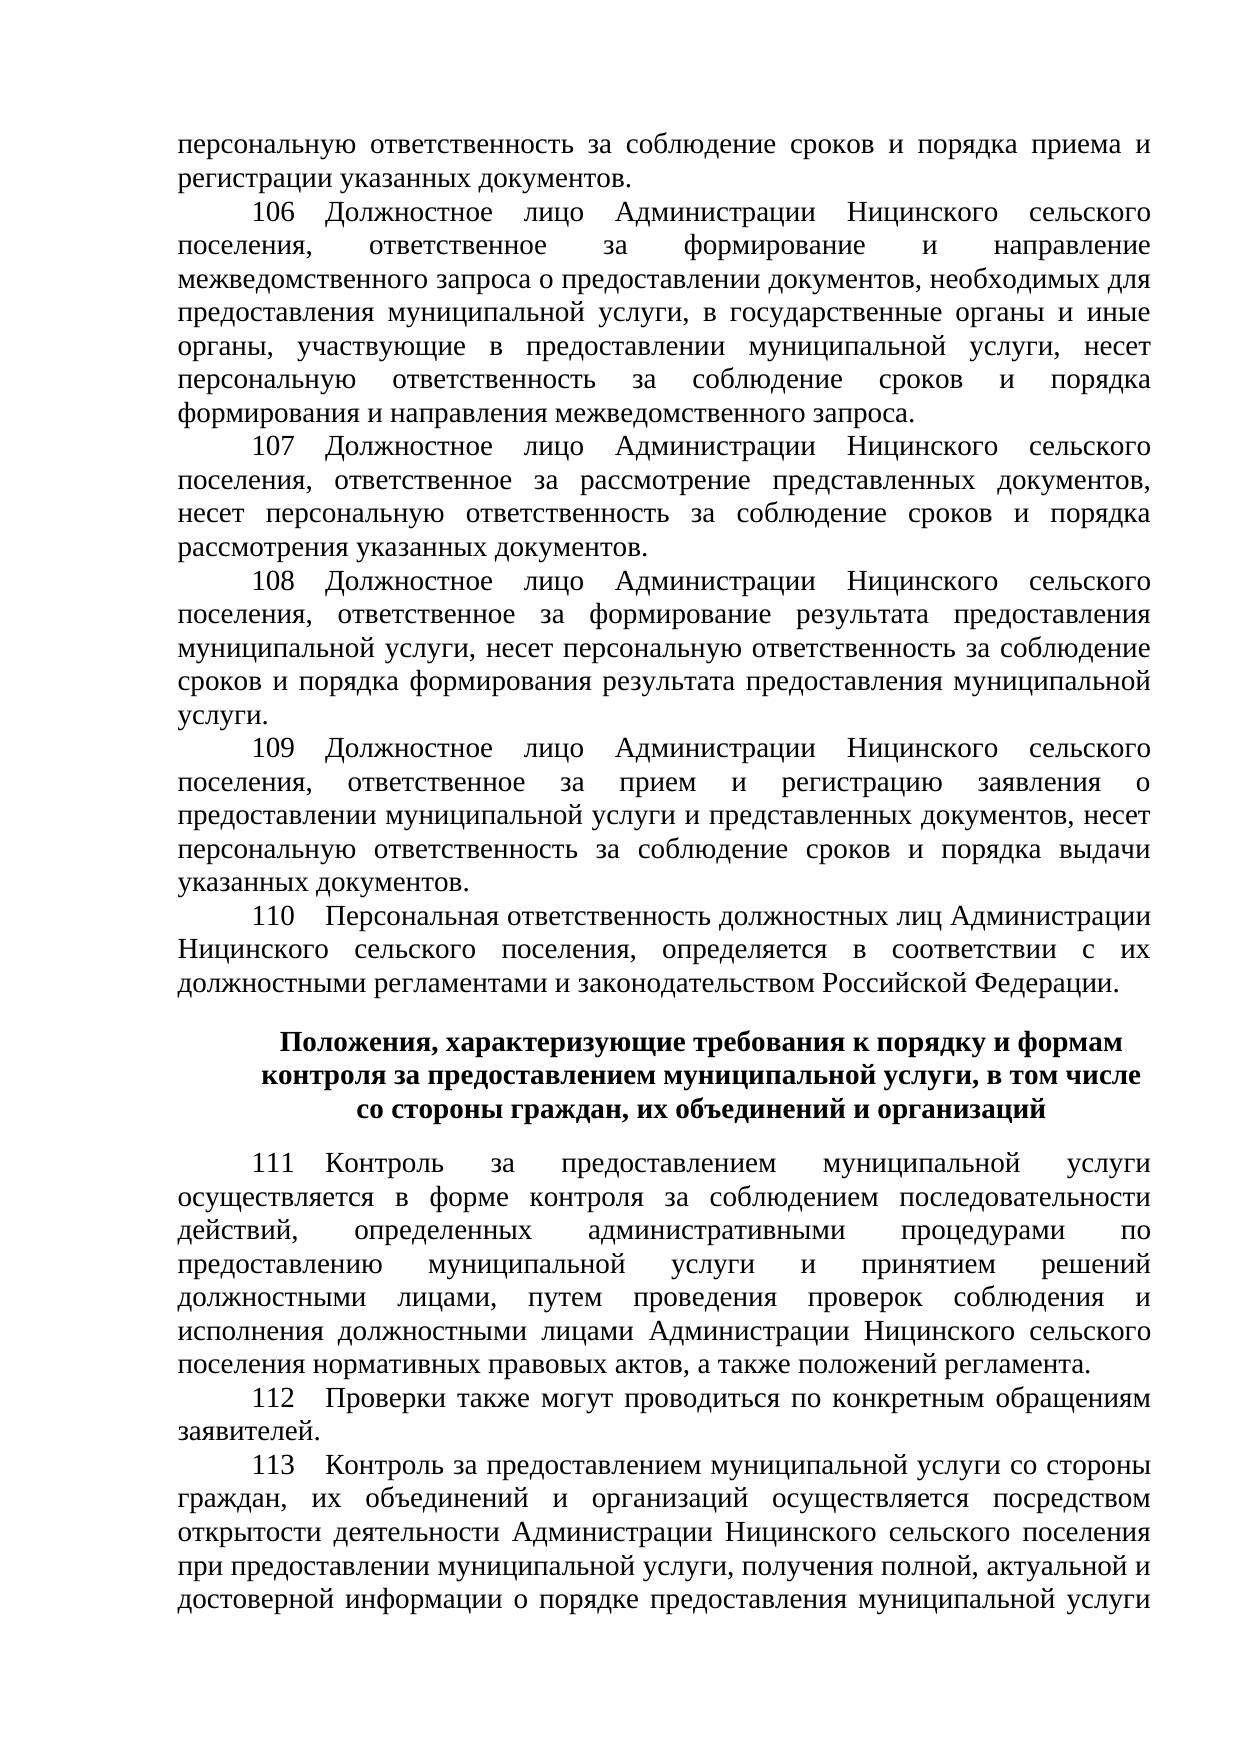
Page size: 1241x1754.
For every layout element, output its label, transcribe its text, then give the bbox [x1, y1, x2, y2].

list Должностное лицо Администрации Ницинского сельского поселения, ответственное за формирование и направление межведомственного запроса о предоставлении документов, необходимых для предоставления муниципальной услуги, в государственные органы и иные органы, участвующие в предоставлении муниципальной услуги, несет персональную ответственность за соблюдение сроков и порядка формирования и направления межведомственного запроса. [177, 194, 1152, 428]
text Положения, характеризующие требования к порядку и формам [177, 1024, 1152, 1057]
list Персональная ответственность должностных лиц Администрации Ницинского сельского поселения, определяется в соответствии с их должностными регламентами и законодательством Российской Федерации. [177, 898, 1152, 999]
list Должностное лицо Администрации Ницинского сельского поселения, ответственное за формирование результата предоставления муниципальной услуги, несет персональную ответственность за соблюдение сроков и порядка формирования результата предоставления муниципальной услуги. [177, 563, 1152, 730]
list Должностное лицо Администрации Ницинского сельского поселения, ответственное за прием и регистрацию заявления о предоставлении муниципальной услуги и представленных документов, несет персональную ответственность за соблюдение сроков и порядка выдачи указанных документов. [177, 730, 1152, 898]
text контроля за предоставлением муниципальной услуги, в том числе [177, 1057, 1152, 1091]
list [177, 1447, 1152, 1615]
text со стороны граждан, их объединений и организаций [177, 1091, 1152, 1124]
list Контроль за предоставлением муниципальной услуги осуществляется в форме контроля за соблюдением последовательности действий, определенных административными процедурами по предоставлению муниципальной услуги и принятием решений должностными лицами, путем проведения проверок соблюдения и исполнения должностными лицами Администрации Ницинского сельского поселения нормативных правовых актов, а также положений регламента. [177, 1145, 1152, 1380]
list Должностное лицо Администрации Ницинского сельского поселения, ответственное за рассмотрение представленных документов, несет персональную ответственность за соблюдение сроков и порядка рассмотрения указанных документов. [177, 428, 1152, 563]
list Проверки также могут проводиться по конкретным обращениям заявителей. [177, 1380, 1152, 1447]
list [177, 127, 1152, 194]
